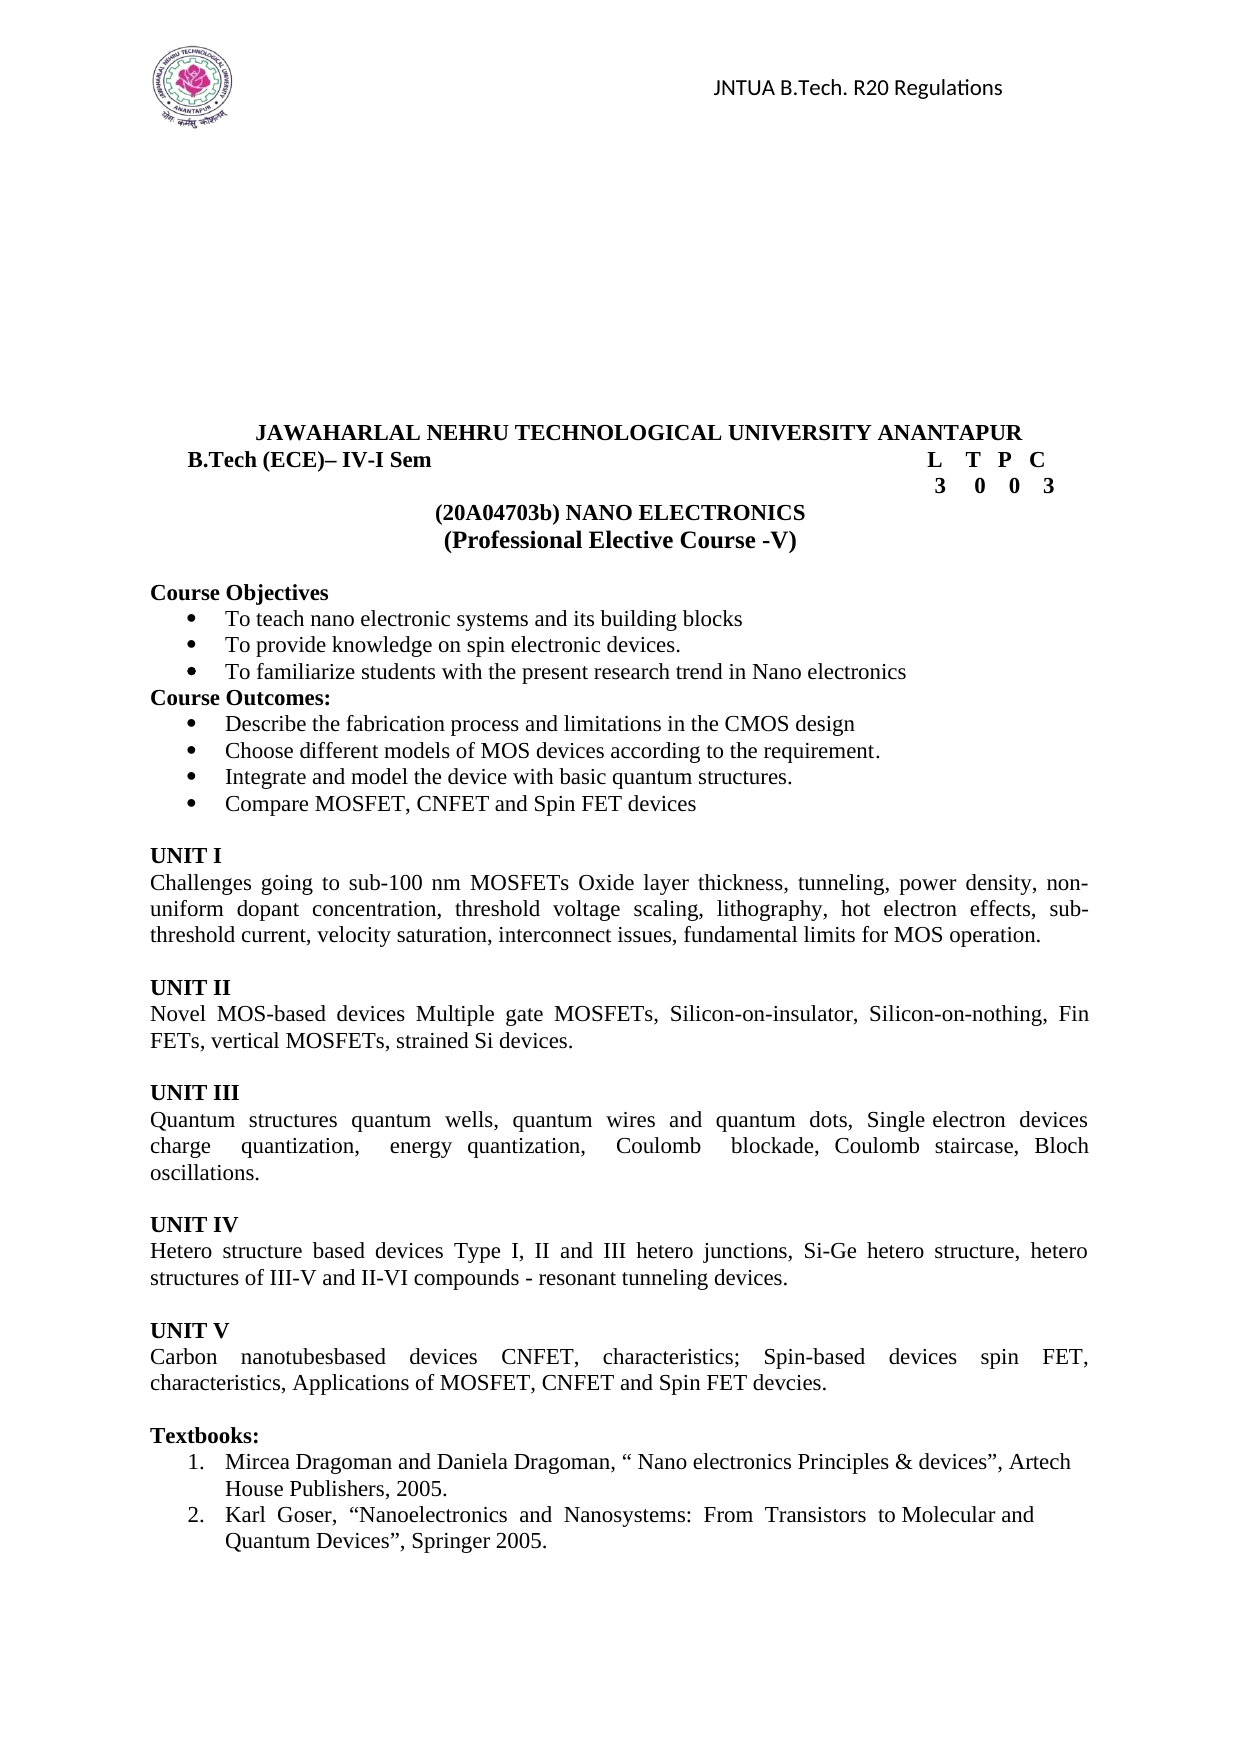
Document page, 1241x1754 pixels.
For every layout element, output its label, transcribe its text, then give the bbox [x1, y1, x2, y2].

text UNIT V [150, 1317, 1090, 1343]
list Choose different models of MOS devices according to the requirement. [187, 737, 1090, 763]
list To familiarize students with the present research trend in Nano electronics [187, 658, 1090, 684]
text Challenges going to sub-100 nm MOSFETs Oxide layer thickness, tunneling, power density, non-uniform dopant concentration, threshold voltage scaling, lithography, hot electron effects, sub-threshold current, velocity saturation, interconnect issues, fundamental limits for MOS operation. [150, 869, 1090, 948]
text UNIT IV [150, 1211, 1090, 1238]
text 3 0 0 3 [187, 472, 1090, 498]
picture [151, 45, 233, 129]
text Carbon nanotubesbased devices CNFET, characteristics; Spin-based devices spin FET, characteristics, Applications of MOSFET, CNFET and Spin FET devcies. [150, 1343, 1090, 1396]
list Mircea Dragoman and Daniela Dragoman, “ Nano electronics Principles & devices”, Artech House Publishers, 2005. [187, 1448, 1090, 1501]
text UNIT II [150, 974, 1090, 1000]
text Hetero structure based devices Type I, II and III hetero junctions, Si-Ge hetero structure, hetero structures of III-V and II-VI compounds - resonant tunneling devices. [150, 1238, 1090, 1290]
text Course Outcomes: [150, 684, 1090, 711]
list Karl Goser, “Nanoelectronics and Nanosystems: From Transistors to Molecular and Quantum Devices”, Springer 2005. [187, 1501, 1090, 1554]
text UNIT III [150, 1079, 1090, 1106]
text Quantum structures quantum wells, quantum wires and quantum dots, Single electron devices charge quantization, energy quantization, Coulomb blockade, Coulomb staircase, Bloch oscillations. [150, 1106, 1090, 1185]
text Textbooks: [150, 1422, 1090, 1448]
text (20A04703b) NANO ELECTRONICS [150, 498, 1090, 525]
text Novel MOS-based devices Multiple gate MOSFETs, Silicon-on-insulator, Silicon-on-nothing, Fin FETs, vertical MOSFETs, strained Si devices. [150, 1000, 1090, 1053]
list To provide knowledge on spin electronic devices. [187, 631, 1090, 658]
list Compare MOSFET, CNFET and Spin FET devices [187, 789, 1090, 816]
text Course Objectives [150, 579, 1090, 605]
list Integrate and model the device with basic quantum structures. [187, 763, 1090, 789]
text (Professional Elective Course -V) [150, 525, 1090, 554]
list Describe the fabrication process and limitations in the CMOS design [187, 711, 1090, 737]
text UNIT I [150, 842, 1090, 869]
text JAWAHARLAL NEHRU TECHNOLOGICAL UNIVERSITY ANANTAPUR [187, 419, 1090, 446]
list To teach nano electronic systems and its building blocks [187, 605, 1090, 631]
text B.Tech (ECE)– IV-I Sem L T P C [187, 446, 1090, 472]
